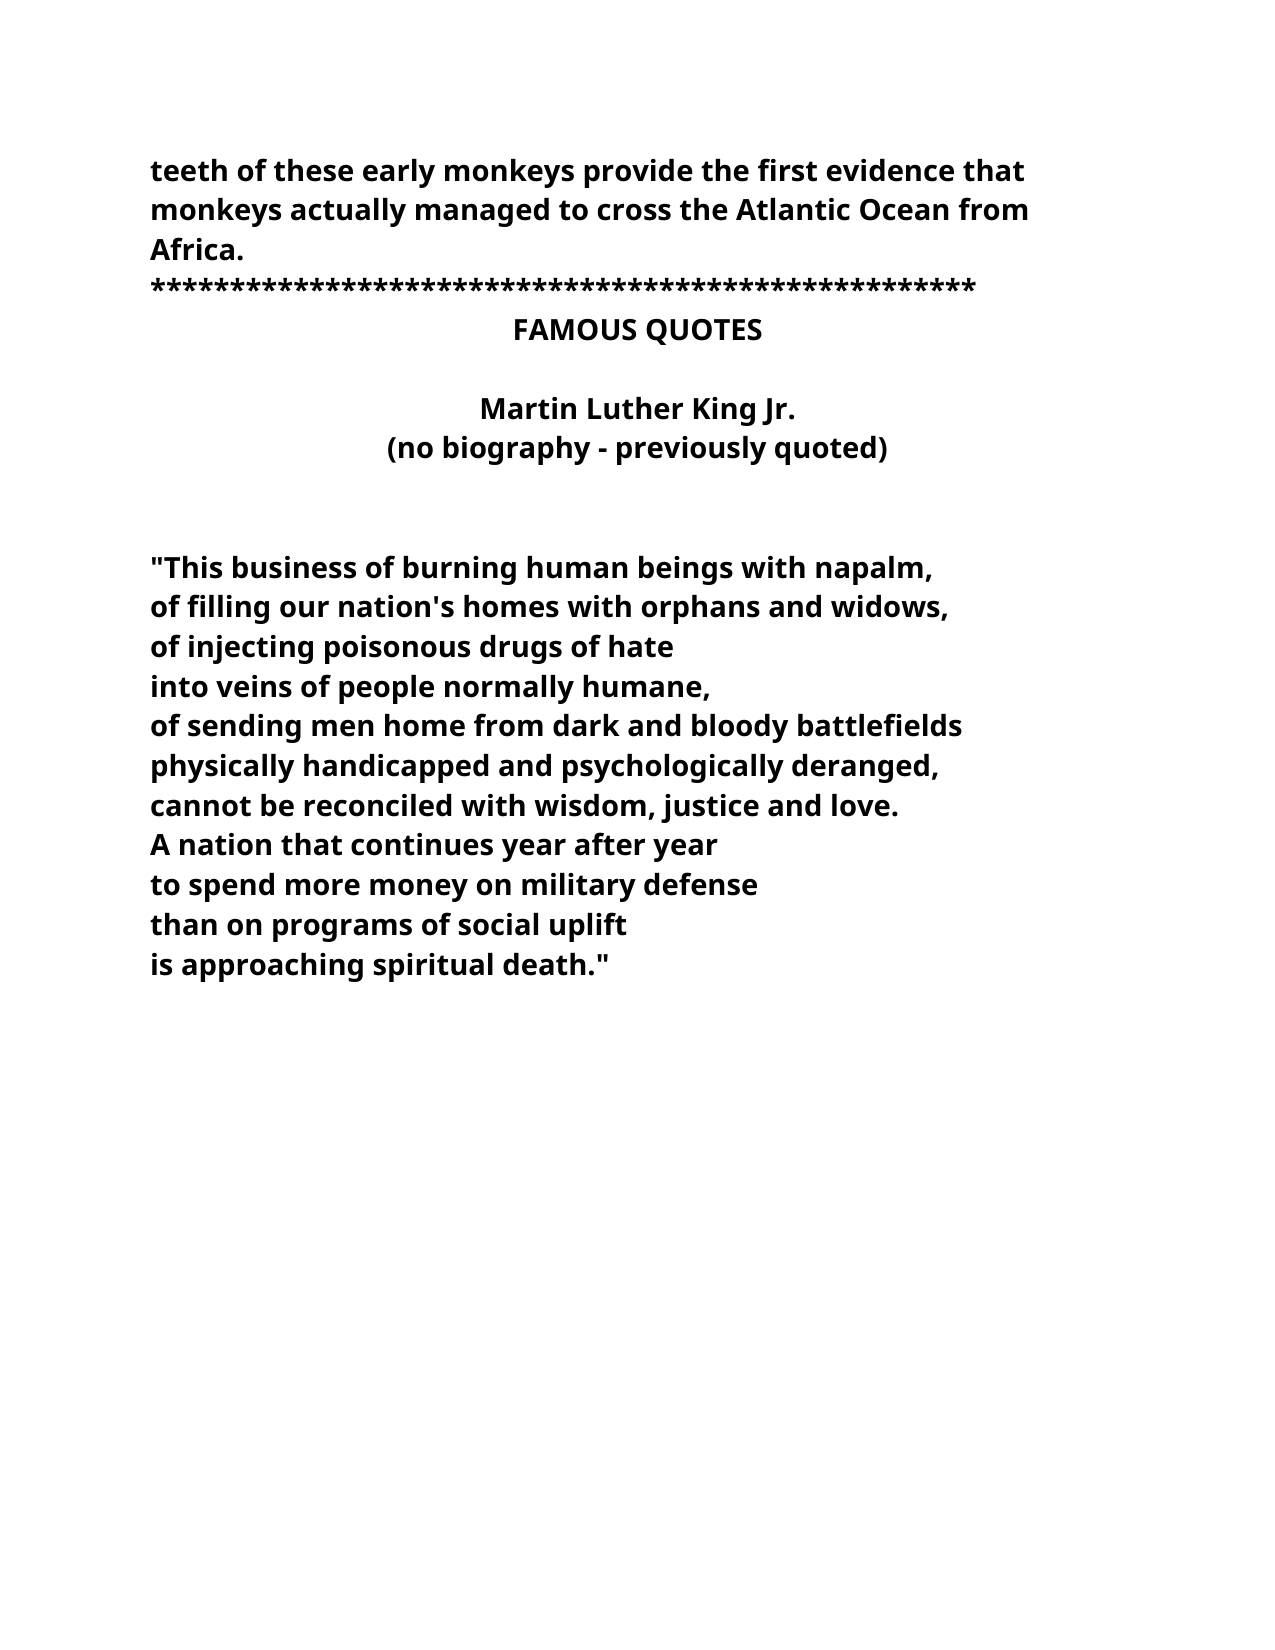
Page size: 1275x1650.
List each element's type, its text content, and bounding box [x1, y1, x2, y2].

text "This business of burning human beings with napalm, [150, 547, 1125, 587]
text Martin Luther King Jr. [150, 388, 1125, 428]
text of sending men home from dark and bloody battlefields [150, 706, 1125, 745]
text of injecting poisonous drugs of hate [150, 626, 1125, 666]
text is approaching spiritual death." [150, 944, 1125, 983]
text into veins of people normally humane, [150, 666, 1125, 706]
text of filling our nation's homes with orphans and widows, [150, 587, 1125, 626]
text physically handicapped and psychologically deranged, [150, 745, 1125, 785]
text A nation that continues year after year [150, 825, 1125, 864]
text to spend more money on military defense [150, 864, 1125, 904]
text cannot be reconciled with wisdom, justice and love. [150, 785, 1125, 825]
text **************************************************** [150, 269, 1125, 309]
text than on programs of social uplift [150, 904, 1125, 944]
text (no biography - previously quoted) [150, 428, 1125, 467]
text FAMOUS QUOTES [150, 309, 1125, 348]
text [150, 150, 1125, 269]
